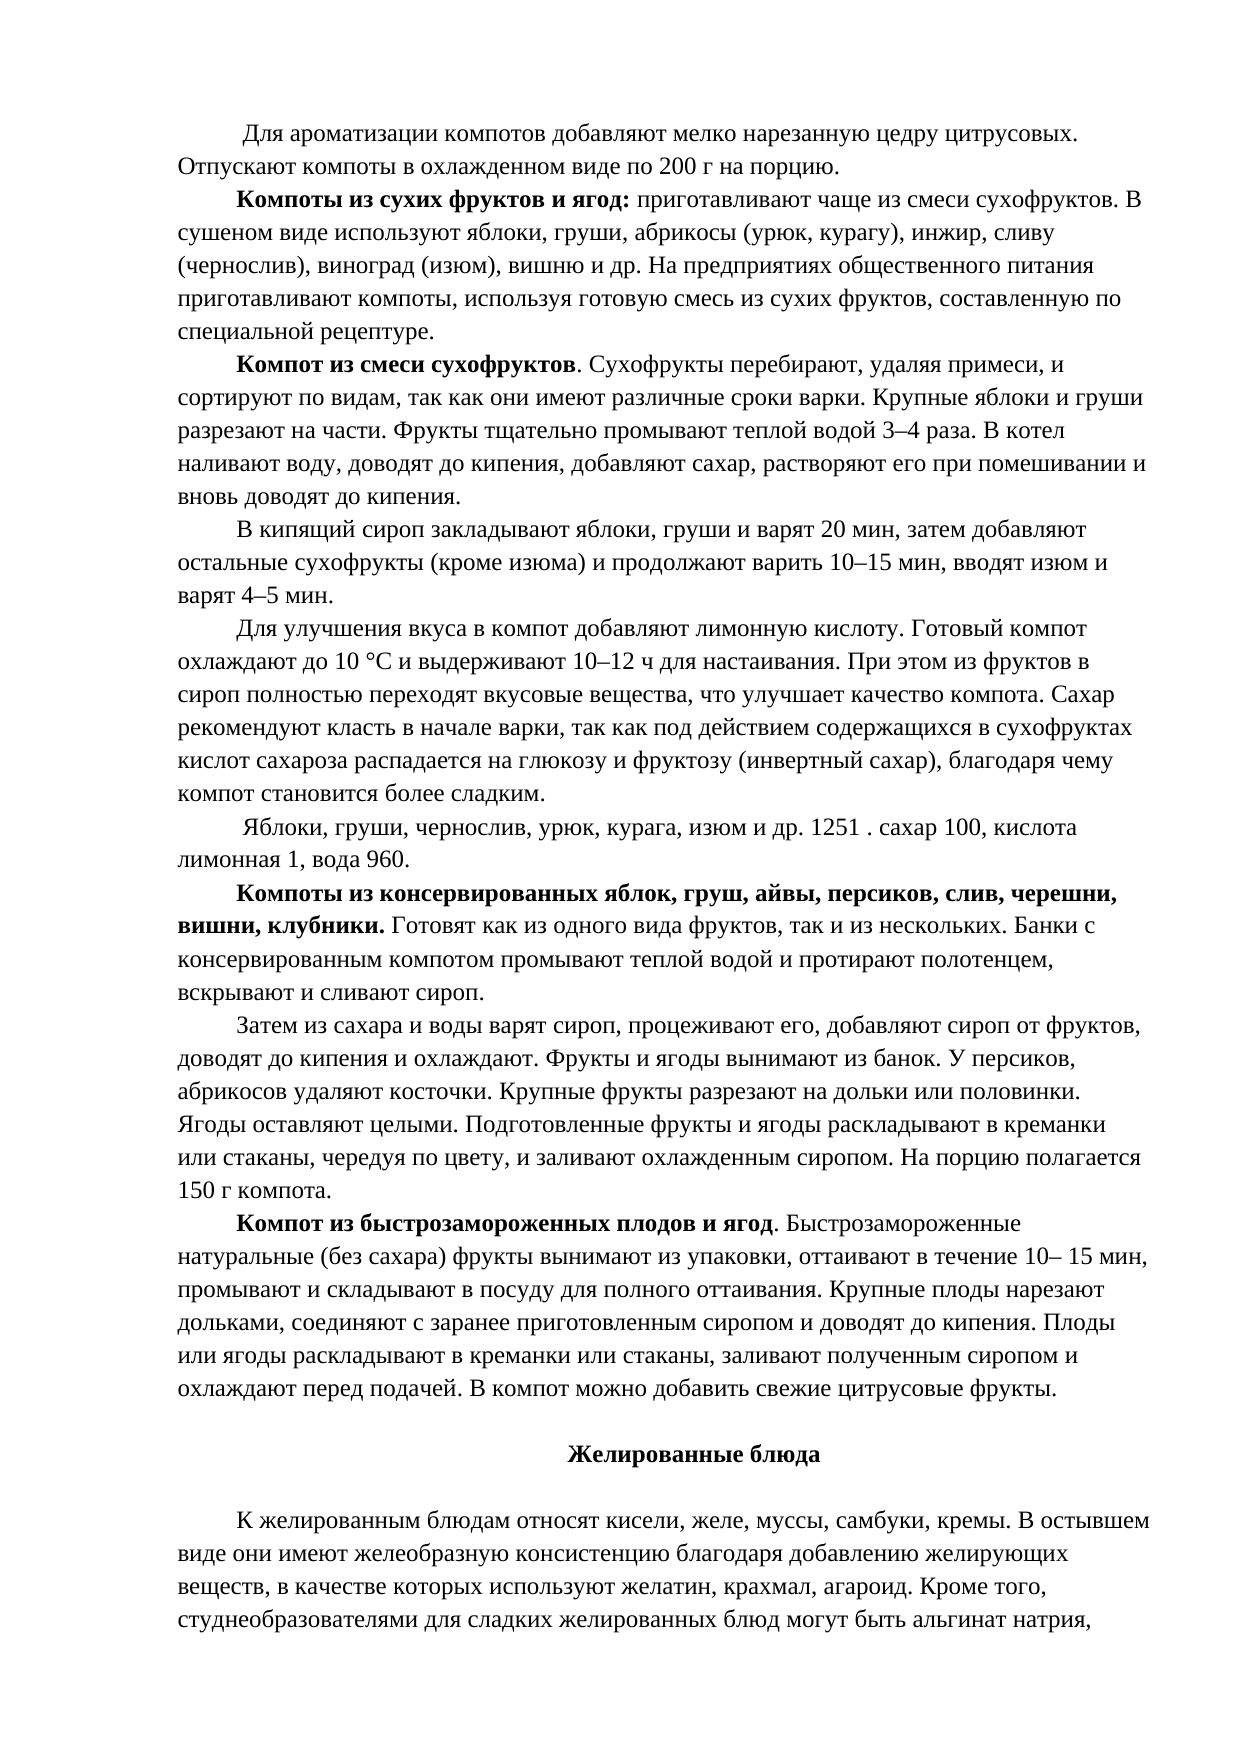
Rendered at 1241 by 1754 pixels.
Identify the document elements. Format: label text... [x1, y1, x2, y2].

text Затем из сахара и воды варят сироп, процеживают его, добавляют сироп от фруктов, доводят до кипения и охлаждают. Фрукты и ягоды вынимают из банок. У персиков, абрикосов удаляют косточки. Крупные фрукты разрезают на дольки или половинки. Ягоды оставляют целыми. Подготовленные фрукты и ягоды раскладывают в креманки или стаканы, чередуя по цвету, и заливают охлажденным сиропом. На порцию полагается 150 г компота. [177, 1010, 1152, 1203]
text Для ароматизации компотов добавляют мелко нарезанную цедру цитрусовых. Отпускают компоты в охлажденном виде по 200 г на порцию. [177, 118, 1152, 180]
text Желированные блюда [177, 1439, 1152, 1468]
text Яблоки, груши, чернослив, урюк, курага, изюм и др. 1251 . сахар 100, кислота лимонная 1, вода 960. [177, 812, 1152, 873]
text В кипящий сироп закладывают яблоки, груши и варят 20 мин, затем добавляют остальные сухофрукты (кроме изюма) и продолжают варить 10–15 мин, вводят изюм и варят 4–5 мин. [177, 514, 1152, 609]
text Компоты из консервированных яблок, груш, айвы, персиков, слив, черешни, вишни, клубники. Готовят как из одного вида фруктов, так и из нескольких. Банки с консервированным компотом промывают теплой водой и протирают полотенцем, вскрывают и сливают сироп. [177, 878, 1152, 1005]
text Для улучшения вкуса в компот добавляют лимонную кислоту. Готовый компот охлаждают до 10 °С и выдерживают 10–12 ч для настаивания. При этом из фруктов в сироп полностью переходят вкусовые вещества, что улучшает качество компота. Сахар рекомендуют класть в начале варки, так как под действием содержащихся в сухофруктах кислот сахароза распадается на глюкозу и фруктозу (инвертный сахар), благодаря чему компот становится более сладким. [177, 613, 1152, 807]
text Компоты из сухих фруктов и ягод: приготавливают чаще из смеси сухофруктов. В сушеном виде используют яблоки, груши, абрикосы (урюк, курагу), инжир, сливу (чернослив), виноград (изюм), вишню и др. На предприятиях общественного питания приготавливают компоты, используя готовую смесь из сухих фруктов, составленную по специальной рецептуре. [177, 184, 1152, 345]
text Компот из быстрозамороженных плодов и ягод. Быстрозамороженные натуральные (без сахара) фрукты вынимают из упаковки, оттаивают в течение 10– 15 мин, промывают и складывают в посуду для полного оттаивания. Крупные плоды нарезают дольками, соединяют с заранее приготовленным сиропом и доводят до кипения. Плоды или ягоды раскладывают в креманки или стаканы, заливают полученным сиропом и охлаждают перед подачей. В компот можно добавить свежие цитрусовые фрукты. [177, 1208, 1152, 1402]
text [177, 1505, 1152, 1633]
text Компот из смеси сухофруктов. Сухофрукты перебирают, удаляя примеси, и сортируют по видам, так как они имеют различные сроки варки. Крупные яблоки и груши разрезают на части. Фрукты тщательно промывают теплой водой 3–4 раза. В котел наливают воду, доводят до кипения, добавляют сахар, растворяют его при помешивании и вновь доводят до кипения. [177, 349, 1152, 510]
